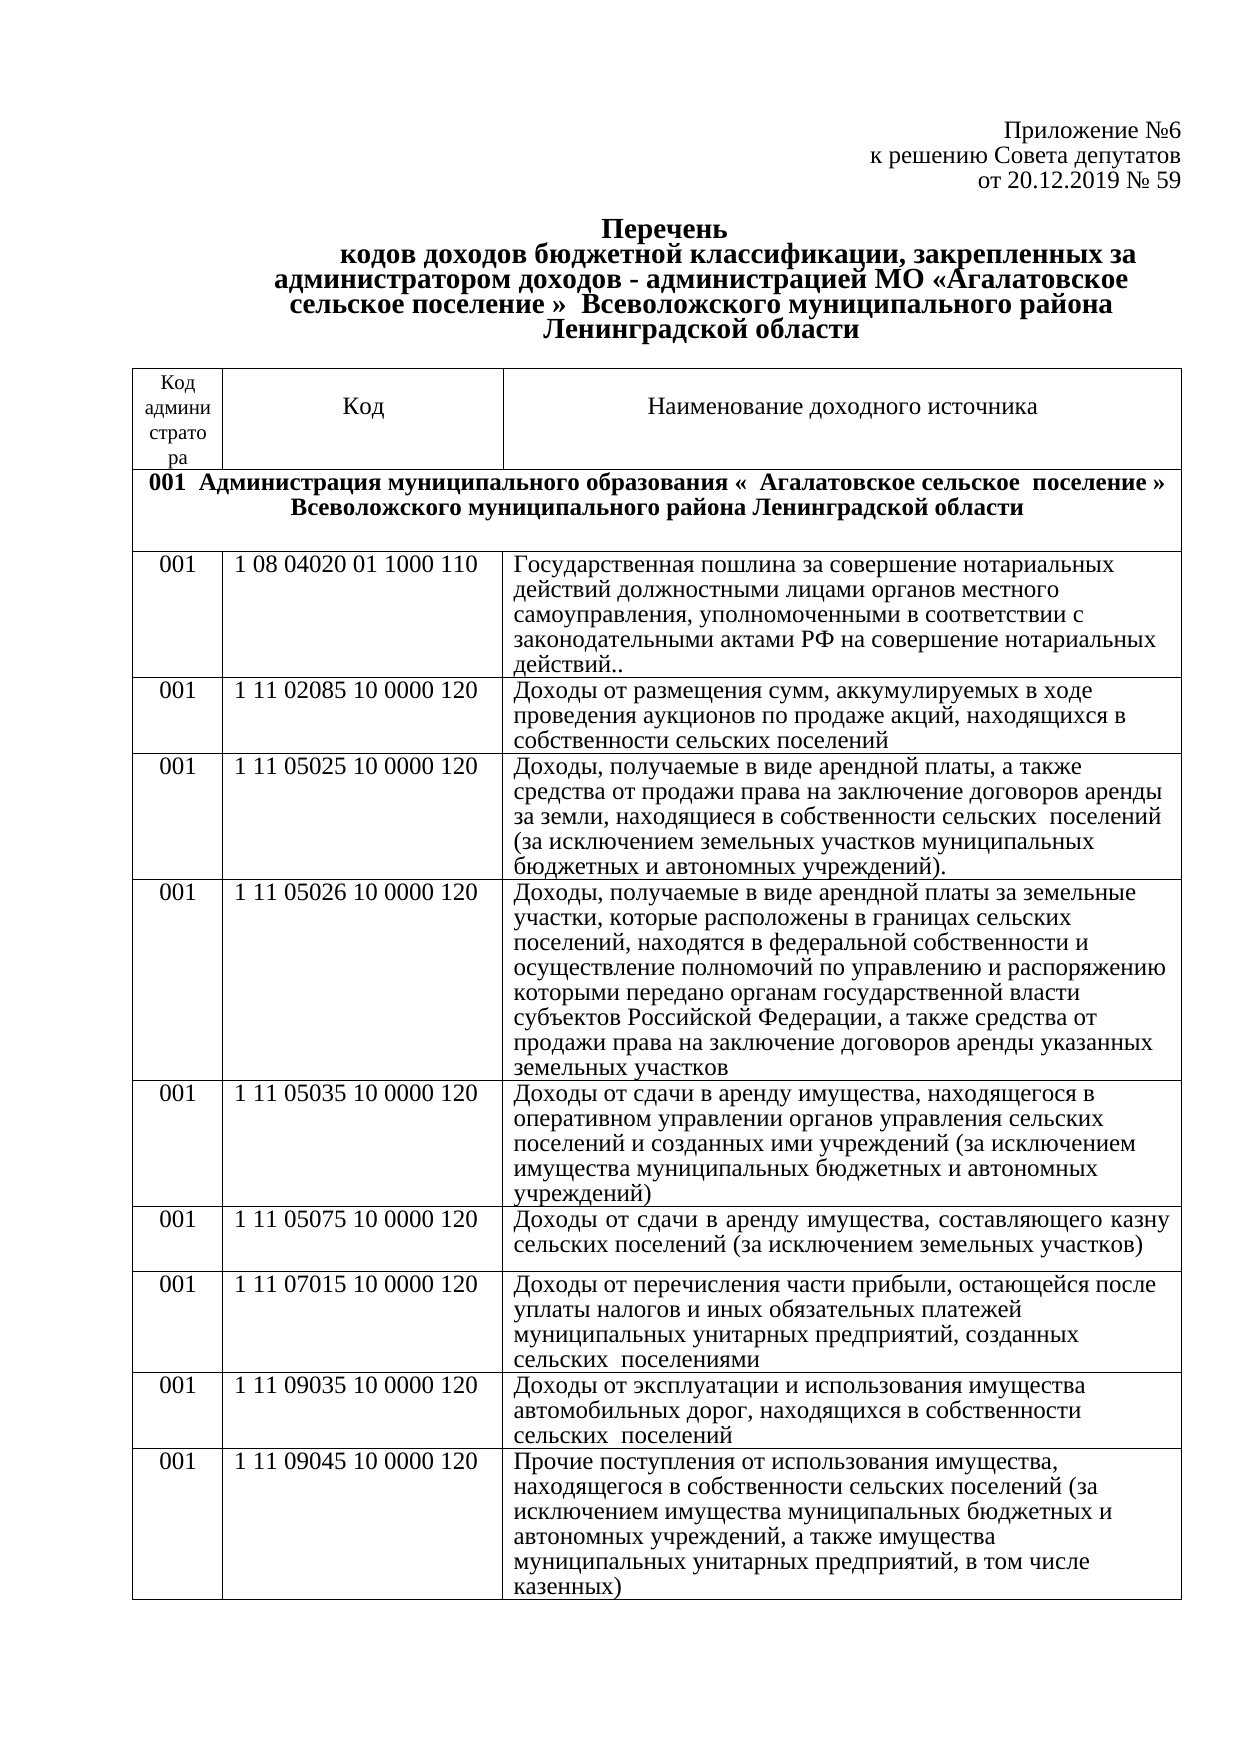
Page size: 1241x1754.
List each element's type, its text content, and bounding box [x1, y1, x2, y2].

table_cell 1 11 02085 10 0000 120 [223, 678, 502, 753]
table_cell Прочие поступления от использования имущества, находящегося в собственности сельских поселений (за исключением имущества муниципальных бюджетных и автономных учреждений, а также имущества муниципальных унитарных предприятий, в том числе казенных) [503, 1449, 1181, 1599]
table_cell 1 11 09045 10 0000 120 [223, 1449, 502, 1599]
table_cell 001 [133, 1081, 222, 1206]
table_cell 001 [133, 1272, 222, 1372]
table_cell 1 11 05026 10 0000 120 [223, 880, 502, 1080]
text от 20.12.2019 № 59 [148, 168, 1181, 193]
table_cell 001 [133, 1207, 222, 1271]
text Приложение №6 [148, 118, 1181, 143]
table_cell 1 11 05035 10 0000 120 [223, 1081, 502, 1206]
table_cell 001 [133, 880, 222, 1080]
table_cell Доходы, получаемые в виде арендной платы, а также средства от продажи права на заключение договоров аренды за земли, находящиеся в собственности сельских поселений (за исключением земельных участков муниципальных бюджетных и автономных учреждений). [503, 754, 1181, 879]
table_header Код [223, 369, 503, 469]
table_cell 001 [133, 678, 222, 753]
table_cell 001 Администрация муниципального образования « Агалатовское сельское поселение » Всеволожского муниципального района Ленинградской области [133, 470, 1181, 551]
table_cell Доходы от размещения сумм, аккумулируемых в ходе проведения аукционов по продаже акций, находящихся в собственности сельских поселений [503, 678, 1181, 753]
table_cell 1 11 05025 10 0000 120 [223, 754, 502, 879]
table_cell 1 08 04020 01 1000 110 [223, 552, 502, 677]
table_cell 001 [133, 1449, 222, 1599]
table_cell Доходы от сдачи в аренду имущества, составляющего казну сельских поселений (за исключением земельных участков) [503, 1207, 1181, 1271]
table_cell Доходы от перечисления части прибыли, остающейся после уплаты налогов и иных обязательных платежей муниципальных унитарных предприятий, созданных сельских поселениями [503, 1272, 1181, 1372]
table_header Наименование доходного источника [504, 369, 1181, 469]
table_cell 1 11 07015 10 0000 120 [223, 1272, 502, 1372]
text кодов доходов бюджетной классификации, закрепленных за администратором доходов - администрацией МО «Агалатовское сельское поселение » Всеволожского муниципального района Ленинградской области [221, 243, 1181, 343]
table_cell 1 11 05075 10 0000 120 [223, 1207, 502, 1271]
table_cell 001 [133, 754, 222, 879]
table_cell 1 11 09035 10 0000 120 [223, 1373, 502, 1448]
text Перечень [148, 218, 1181, 243]
table_header Код администратора [133, 369, 222, 469]
table_cell Доходы, получаемые в виде арендной платы за земельные участки, которые расположены в границах сельских поселений, находятся в федеральной собственности и осуществление полномочий по управлению и распоряжению которыми передано органам государственной власти субъектов Российской Федерации, а также средства от продажи права на заключение договоров аренды указанных земельных участков [503, 880, 1181, 1080]
table_cell 001 [133, 1373, 222, 1448]
table_cell 001 [133, 552, 222, 677]
table_cell Доходы от сдачи в аренду имущества, находящегося в оперативном управлении органов управления сельских поселений и созданных ими учреждений (за исключением имущества муниципальных бюджетных и автономных учреждений) [503, 1081, 1181, 1206]
table_cell Доходы от эксплуатации и использования имущества автомобильных дорог, находящихся в собственности сельских поселений [503, 1373, 1181, 1448]
text к решению Совета депутатов [148, 143, 1181, 168]
table_cell Государственная пошлина за совершение нотариальных действий должностными лицами органов местного самоуправления, уполномоченными в соответствии с законодательными актами РФ на совершение нотариальных действий.. [503, 552, 1181, 677]
